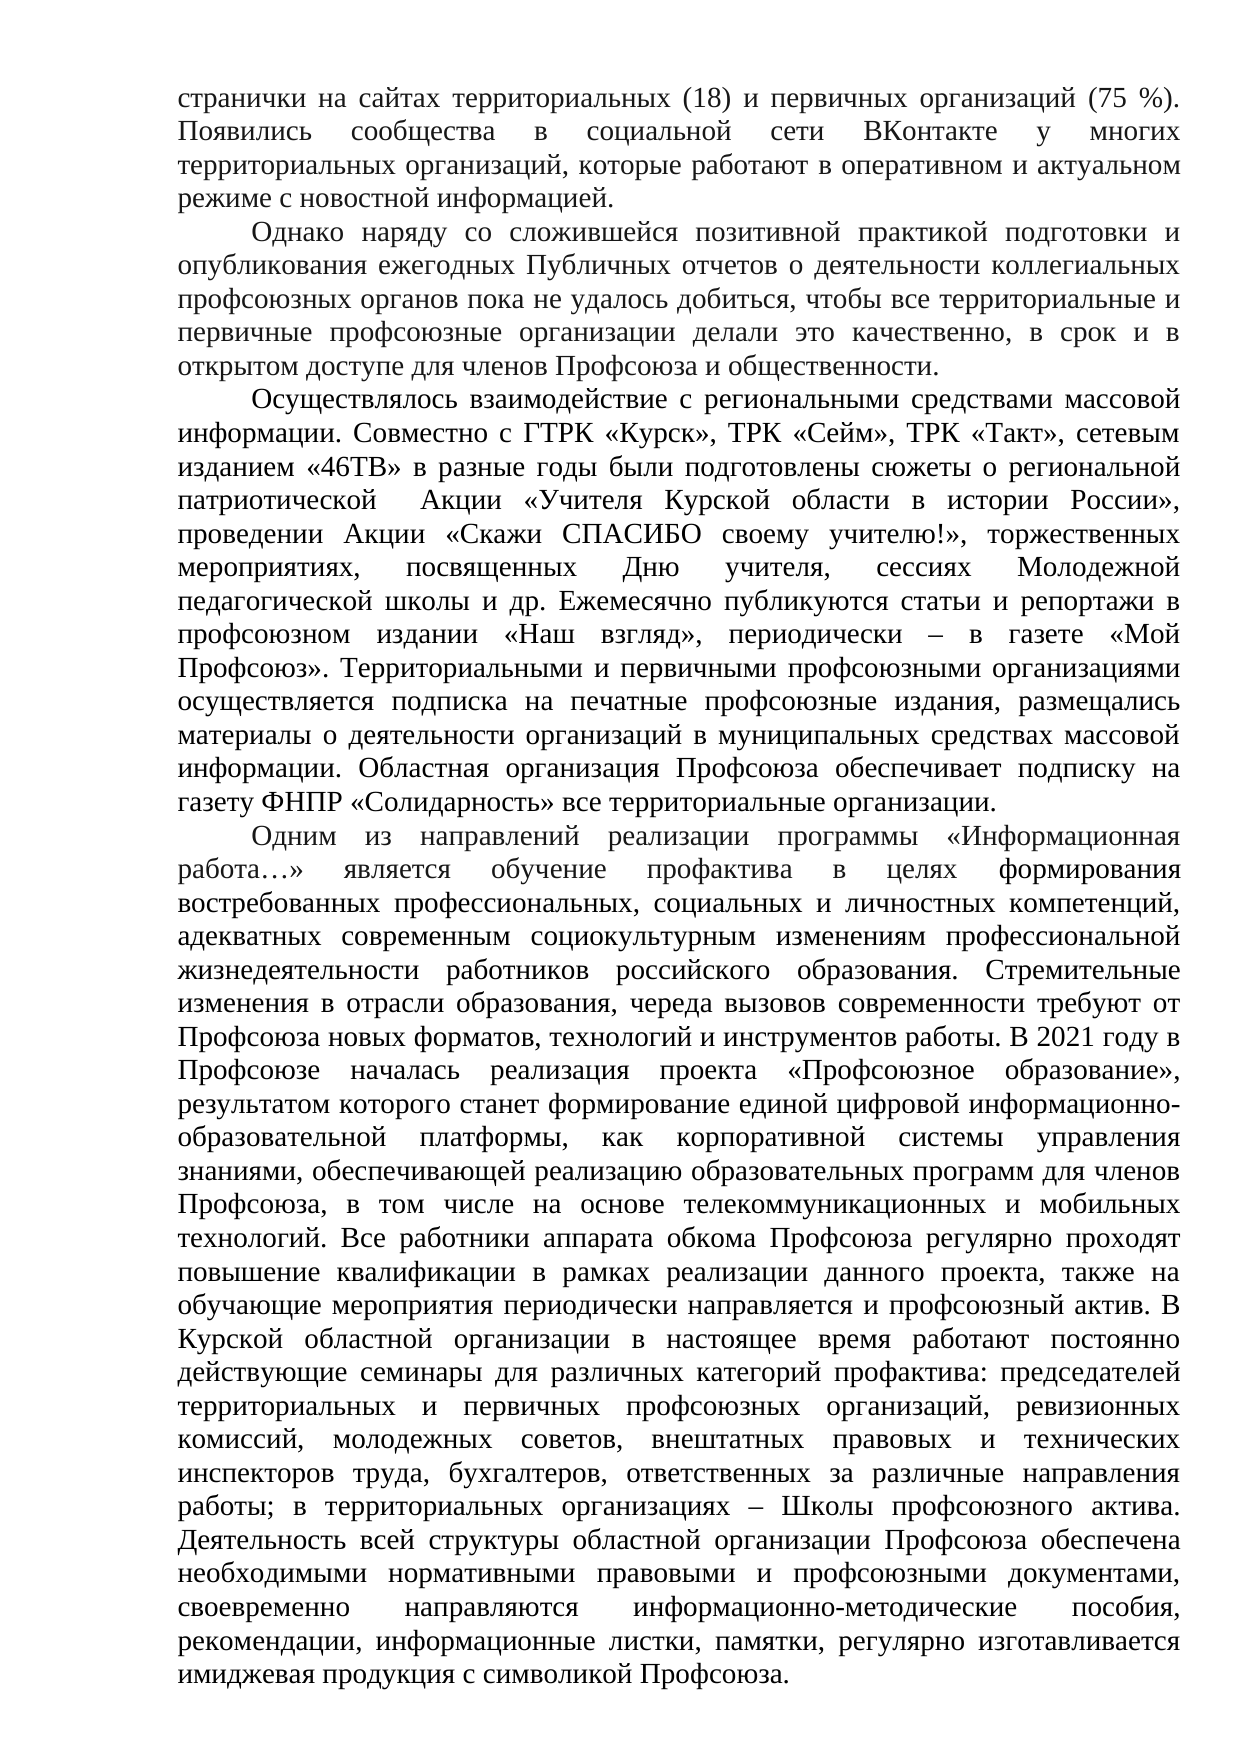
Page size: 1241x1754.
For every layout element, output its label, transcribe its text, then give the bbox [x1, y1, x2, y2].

text Однако наряду со сложившейся позитивной практикой подготовки и опубликования ежегодных Публичных отчетов о деятельности коллегиальных профсоюзных органов пока не удалось добиться, чтобы все территориальные и первичные профсоюзные организации делали это качественно, в срок и в открытом доступе для членов Профсоюза и общественности. [177, 214, 1181, 382]
text Одним из направлений реализации программы «Информационная работа…» является обучение профактива в целях формирования востребованных профессиональных, социальных и личностных компетенций, адекватных современным социокультурным изменениям профессиональной жизнедеятельности работников российского образования. Стремительные изменения в отрасли образования, череда вызовов современности требуют от Профсоюза новых форматов, технологий и инструментов работы. В 2021 году в Профсоюзе началась реализация проекта «Профсоюзное образование», результатом которого станет формирование единой цифровой информационно-образовательной платформы, как корпоративной системы управления знаниями, обеспечивающей реализацию образовательных программ для членов Профсоюза, в том числе на основе телекоммуникационных и мобильных технологий. Все работники аппарата обкома Профсоюза регулярно проходят повышение квалификации в рамках реализации данного проекта, также на обучающие мероприятия периодически направляется и профсоюзный актив. В Курской областной организации в настоящее время работают постоянно действующие семинары для различных категорий профактива: председателей территориальных и первичных профсоюзных организаций, ревизионных комиссий, молодежных советов, внештатных правовых и технических инспекторов труда, бухгалтеров, ответственных за различные направления работы; в территориальных организациях – Школы профсоюзного актива. Деятельность всей структуры областной организации Профсоюза обеспечена необходимыми нормативными правовыми и профсоюзными документами, своевременно направляются информационно-методические пособия, рекомендации, информационные листки, памятки, регулярно изготавливается имиджевая продукция с символикой Профсоюза. [177, 818, 1181, 1690]
text Осуществлялось взаимодействие с региональными средствами массовой информации. Совместно с ГТРК «Курск», ТРК «Сейм», ТРК «Такт», сетевым изданием «46ТВ» в разные годы были подготовлены сюжеты о региональной патриотической Акции «Учителя Курской области в истории России», проведении Акции «Скажи СПАСИБО своему учителю!», торжественных мероприятиях, посвященных Дню учителя, сессиях Молодежной педагогической школы и др. Ежемесячно публикуются статьи и репортажи в профсоюзном издании «Наш взгляд», периодически – в газете «Мой Профсоюз». Территориальными и первичными профсоюзными организациями осуществляется подписка на печатные профсоюзные издания, размещались материалы о деятельности организаций в муниципальных средствах массовой информации. Областная организация Профсоюза обеспечивает подписку на газету ФНПР «Солидарность» все территориальные организации. [177, 382, 1181, 818]
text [177, 80, 1181, 214]
